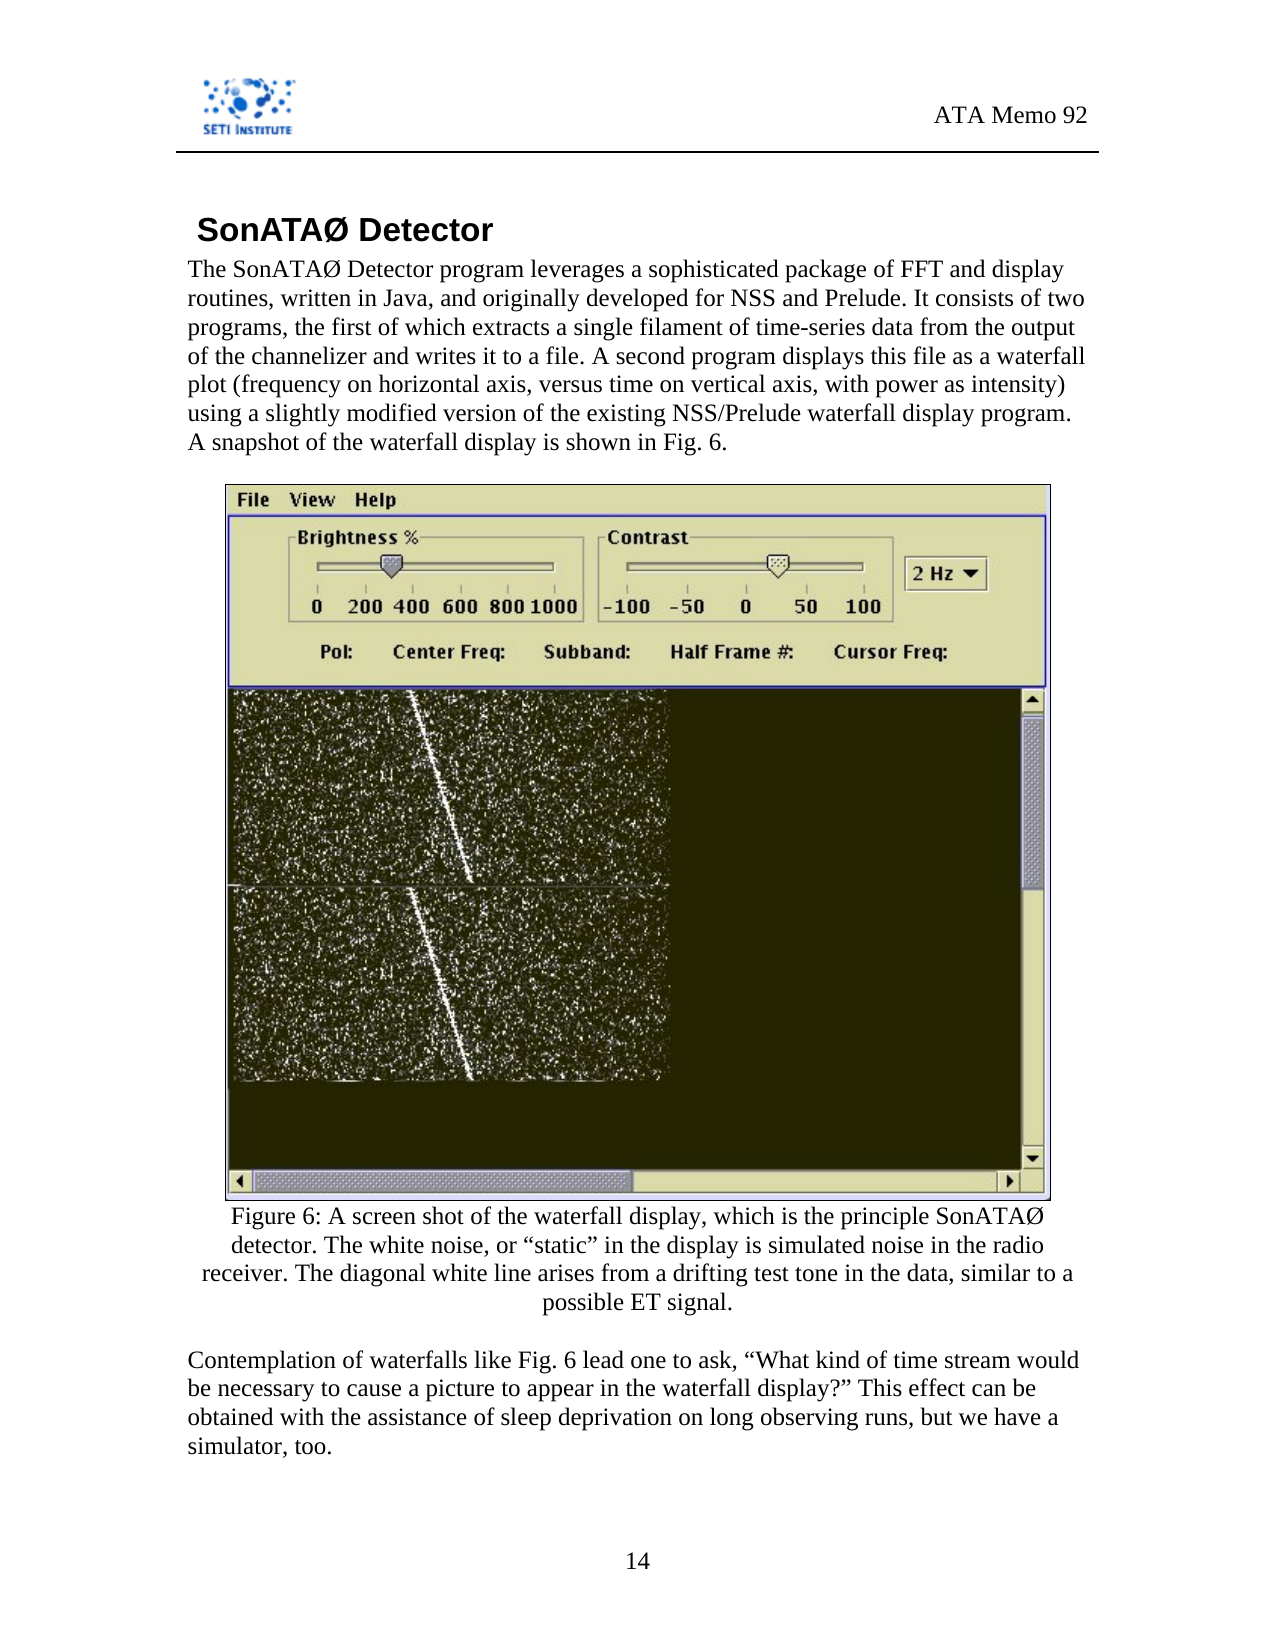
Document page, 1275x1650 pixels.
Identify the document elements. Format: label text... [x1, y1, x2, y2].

text of the channelizer and writes it to a file. A second program displays this file as a waterfall plot (frequency on horizontal axis, versus time on vertical axis, with power as intensity) using a slightly modified version of the existing NSS/Prelude waterfall display program. A snapshot of the waterfall display is shown in Fig. 6. [187, 341, 1087, 456]
text Figure 6: A screen shot of the waterfall display, which is the principle SonATAØ detector. The white noise, or “static” in the display is simulated noise in the radio receiver. The diagonal white line arises from a drifting test tone in the data, similar to a possible ET signal. [187, 1201, 1087, 1316]
picture [187, 74, 313, 151]
text Contemplation of waterfalls like Fig. 6 lead one to ask, “What kind of time stream would be necessary to cause a picture to appear in the waterfall display?” This effect can be obtained with the assistance of sleep deprivation on long observing runs, but we have a simulator, too. [187, 1345, 1087, 1460]
subtitle SonATAØ Detector [187, 210, 1087, 248]
picture [226, 485, 1050, 1200]
text The SonATAØ Detector program leverages a sophisticated package of FFT and display routines, written in Java, and originally developed for NSS and Prelude. It consists of two programs, the first of which extracts a single filament of time-series data from the output [187, 254, 1087, 341]
